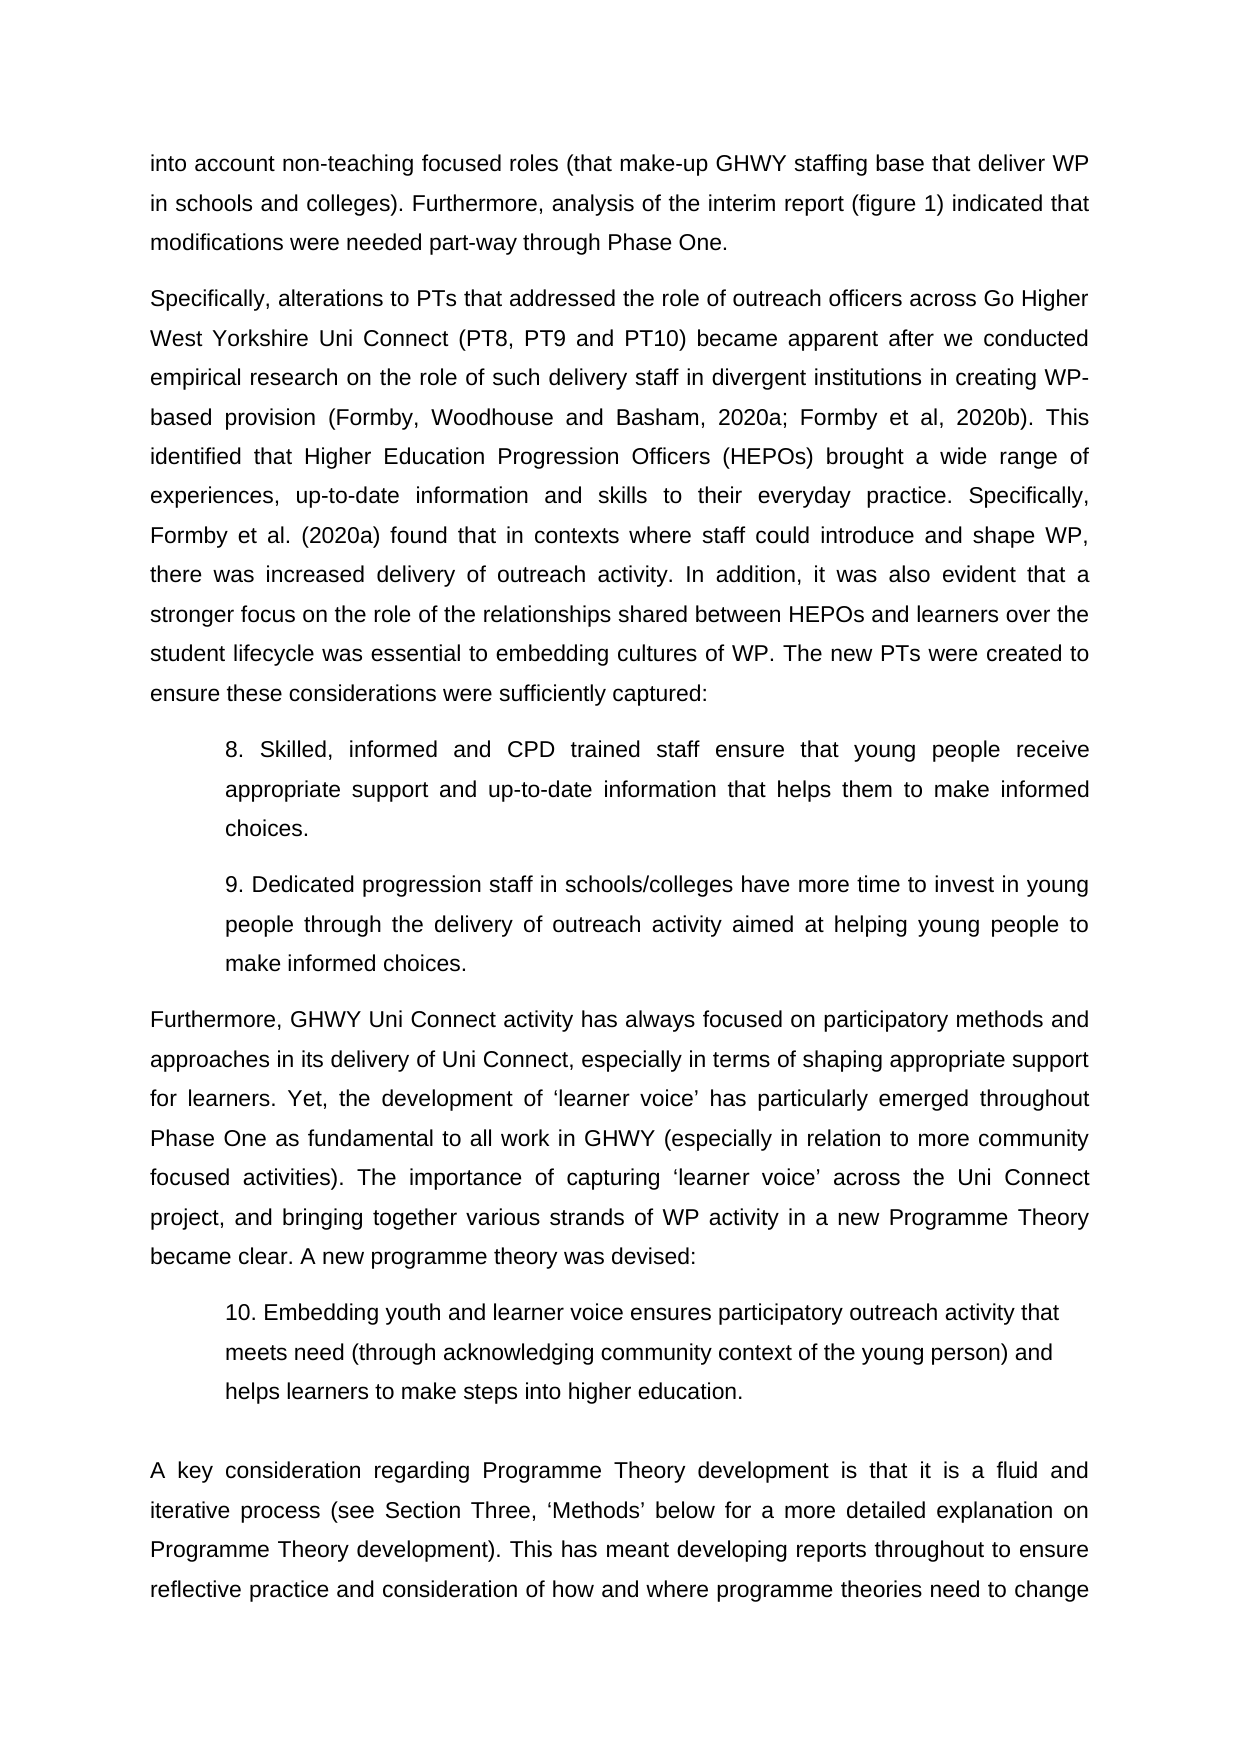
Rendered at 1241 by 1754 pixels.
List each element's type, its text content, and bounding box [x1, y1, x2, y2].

text 9. Dedicated progression staff in schools/colleges have more time to invest in young people through the delivery of outreach activity aimed at helping young people to make informed choices. [225, 871, 1090, 976]
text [150, 1457, 1090, 1602]
text Specifically, alterations to PTs that addressed the role of outreach officers across Go Higher West Yorkshire Uni Connect (PT8, PT9 and PT10) became apparent after we conducted empirical research on the role of such delivery staff in divergent institutions in creating WP-based provision (Formby, Woodhouse and Basham, 2020a; Formby et al, 2020b). This identified that Higher Education Progression Officers (HEPOs) brought a wide range of experiences, up-to-date information and skills to their everyday practice. Specifically, Formby et al. (2020a) found that in contexts where staff could introduce and shape WP, there was increased delivery of outreach activity. In addition, it was also evident that a stronger focus on the role of the relationships shared between HEPOs and learners over the student lifecycle was essential to embedding cultures of WP. The new PTs were created to ensure these considerations were sufficiently captured: [150, 285, 1090, 706]
text Furthermore, GHWY Uni Connect activity has always focused on participatory methods and approaches in its delivery of Uni Connect, especially in terms of shaping appropriate support for learners. Yet, the development of ‘learner voice’ has particularly emerged throughout Phase One as fundamental to all work in GHWY (especially in relation to more community focused activities). The importance of capturing ‘learner voice’ across the Uni Connect project, and bringing together various strands of WP activity in a new Programme Theory became clear. A new programme theory was devised: [150, 1006, 1090, 1269]
text 10. Embedding youth and learner voice ensures participatory outreach activity that meets need (through acknowledging community context of the young person) and helps learners to make steps into higher education. [225, 1299, 1090, 1404]
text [150, 150, 1090, 255]
text 8. Skilled, informed and CPD trained staff ensure that young people receive appropriate support and up-to-date information that helps them to make informed choices. [225, 736, 1090, 841]
